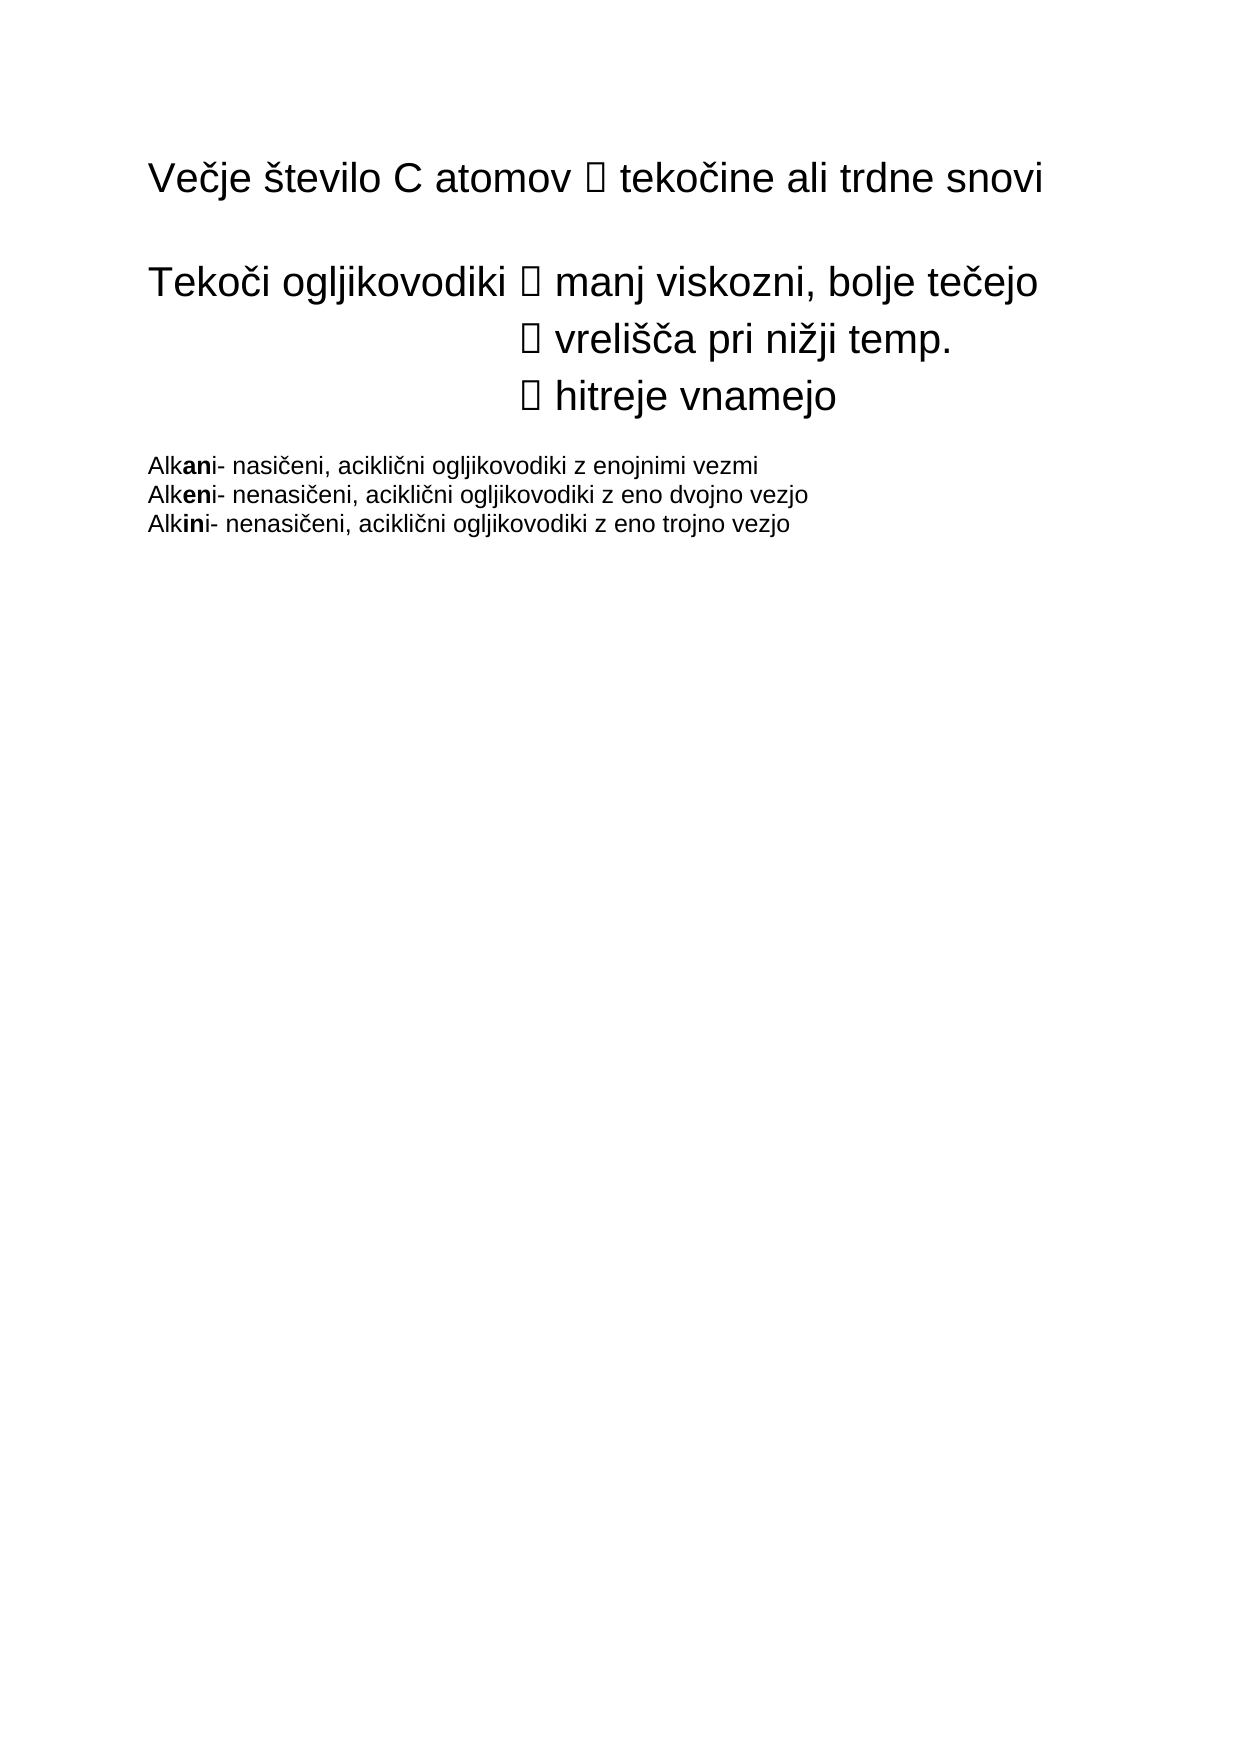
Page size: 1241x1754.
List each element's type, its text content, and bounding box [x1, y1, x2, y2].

text Alkeni- nenasičeni, aciklični ogljikovodiki z eno dvojno vezjo [148, 480, 1093, 509]
text Večje število C atomov  tekočine ali trdne snovi [148, 148, 1093, 204]
text  vrelišča pri nižji temp. [148, 309, 1093, 366]
text  hitreje vnamejo [148, 366, 1093, 423]
text Alkini- nenasičeni, aciklični ogljikovodiki z eno trojno vezjo [148, 509, 1093, 538]
text Tekoči ogljikovodiki  manj viskozni, bolje tečejo [148, 252, 1093, 309]
text Alkani- nasičeni, aciklični ogljikovodiki z enojnimi vezmi [148, 451, 1093, 480]
